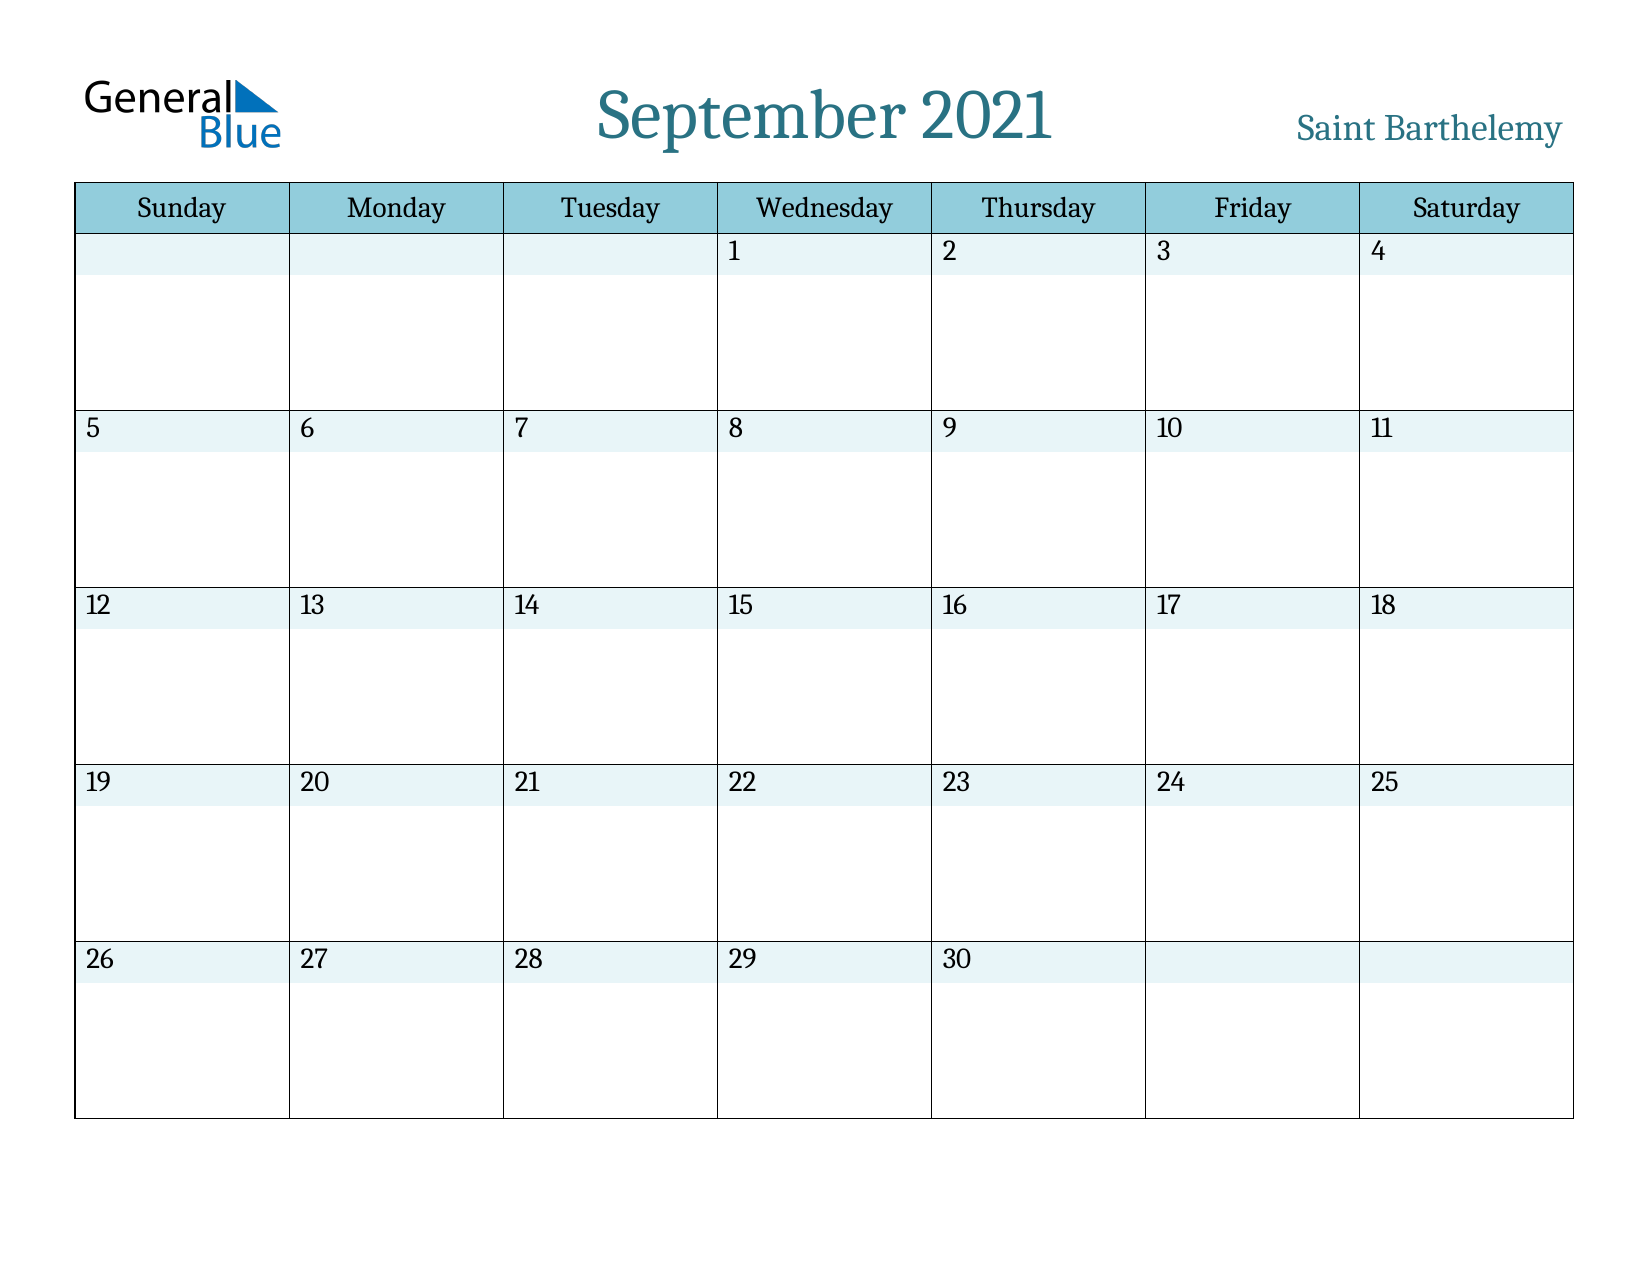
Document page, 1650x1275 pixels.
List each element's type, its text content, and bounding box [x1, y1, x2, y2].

table_cell [290, 234, 503, 275]
table_cell 3 [1146, 234, 1359, 275]
table_cell 11 [1360, 411, 1573, 452]
table_header [75, 75, 503, 182]
table_cell 20 [290, 765, 503, 806]
table_cell 12 [76, 588, 289, 629]
table_cell 1 [718, 234, 931, 275]
table_cell [718, 806, 931, 941]
table_cell 5 [76, 411, 289, 452]
table_cell [1360, 806, 1573, 941]
table_cell 9 [932, 411, 1145, 452]
table_cell [76, 983, 289, 1118]
table_cell 27 [290, 942, 503, 983]
table_cell Sunday [76, 183, 289, 233]
table_cell [504, 806, 717, 941]
table_cell [290, 806, 503, 941]
table_cell [1360, 452, 1573, 587]
table_cell [504, 629, 717, 764]
table_cell [76, 234, 289, 275]
table_cell [932, 629, 1145, 764]
table_cell 30 [932, 942, 1145, 983]
table_cell [76, 629, 289, 764]
table_cell [932, 983, 1145, 1118]
table_cell [504, 983, 717, 1118]
table_cell 19 [76, 765, 289, 806]
table_cell 24 [1146, 765, 1359, 806]
table_cell Friday [1146, 183, 1359, 233]
table_cell [290, 629, 503, 764]
table_cell [290, 275, 503, 410]
table_cell 18 [1360, 588, 1573, 629]
table_cell [932, 275, 1145, 410]
table_cell [1146, 806, 1359, 941]
table_cell [718, 452, 931, 587]
table_cell [932, 452, 1145, 587]
table_cell Saturday [1360, 183, 1573, 233]
table_cell [1360, 629, 1573, 764]
table_cell 25 [1360, 765, 1573, 806]
table_cell 23 [932, 765, 1145, 806]
table_cell 13 [290, 588, 503, 629]
table_cell 2 [932, 234, 1145, 275]
table_cell [718, 983, 931, 1118]
table_cell 29 [718, 942, 931, 983]
table_cell [504, 234, 717, 275]
table_cell 26 [76, 942, 289, 983]
table_cell [1360, 942, 1573, 983]
picture [85, 80, 281, 148]
table_cell 17 [1146, 588, 1359, 629]
table_cell [290, 452, 503, 587]
table_cell 6 [290, 411, 503, 452]
table_cell 4 [1360, 234, 1573, 275]
table_cell [1146, 942, 1359, 983]
table_cell 7 [504, 411, 717, 452]
table_cell Thursday [932, 183, 1145, 233]
table_cell [76, 806, 289, 941]
table_cell 14 [504, 588, 717, 629]
table_cell [1360, 275, 1573, 410]
table_cell [1146, 452, 1359, 587]
table_cell 8 [718, 411, 931, 452]
table_cell [76, 275, 289, 410]
table_header September 2021 [503, 75, 1146, 182]
table_cell 21 [504, 765, 717, 806]
table_cell [718, 629, 931, 764]
table_cell [1146, 275, 1359, 410]
table_cell Wednesday [718, 183, 931, 233]
table_cell Tuesday [504, 183, 717, 233]
table_cell [1146, 629, 1359, 764]
table_cell 16 [932, 588, 1145, 629]
table_cell [504, 275, 717, 410]
table_cell 22 [718, 765, 931, 806]
table_cell 10 [1146, 411, 1359, 452]
table_cell [504, 452, 717, 587]
table_cell [1360, 983, 1573, 1118]
table_cell [932, 806, 1145, 941]
table_cell 28 [504, 942, 717, 983]
table_cell Monday [290, 183, 503, 233]
table_cell [718, 275, 931, 410]
table_cell 15 [718, 588, 931, 629]
table_header Saint Barthelemy [1146, 75, 1574, 182]
table_cell [76, 452, 289, 587]
table_cell [290, 983, 503, 1118]
table_cell [1146, 983, 1359, 1118]
